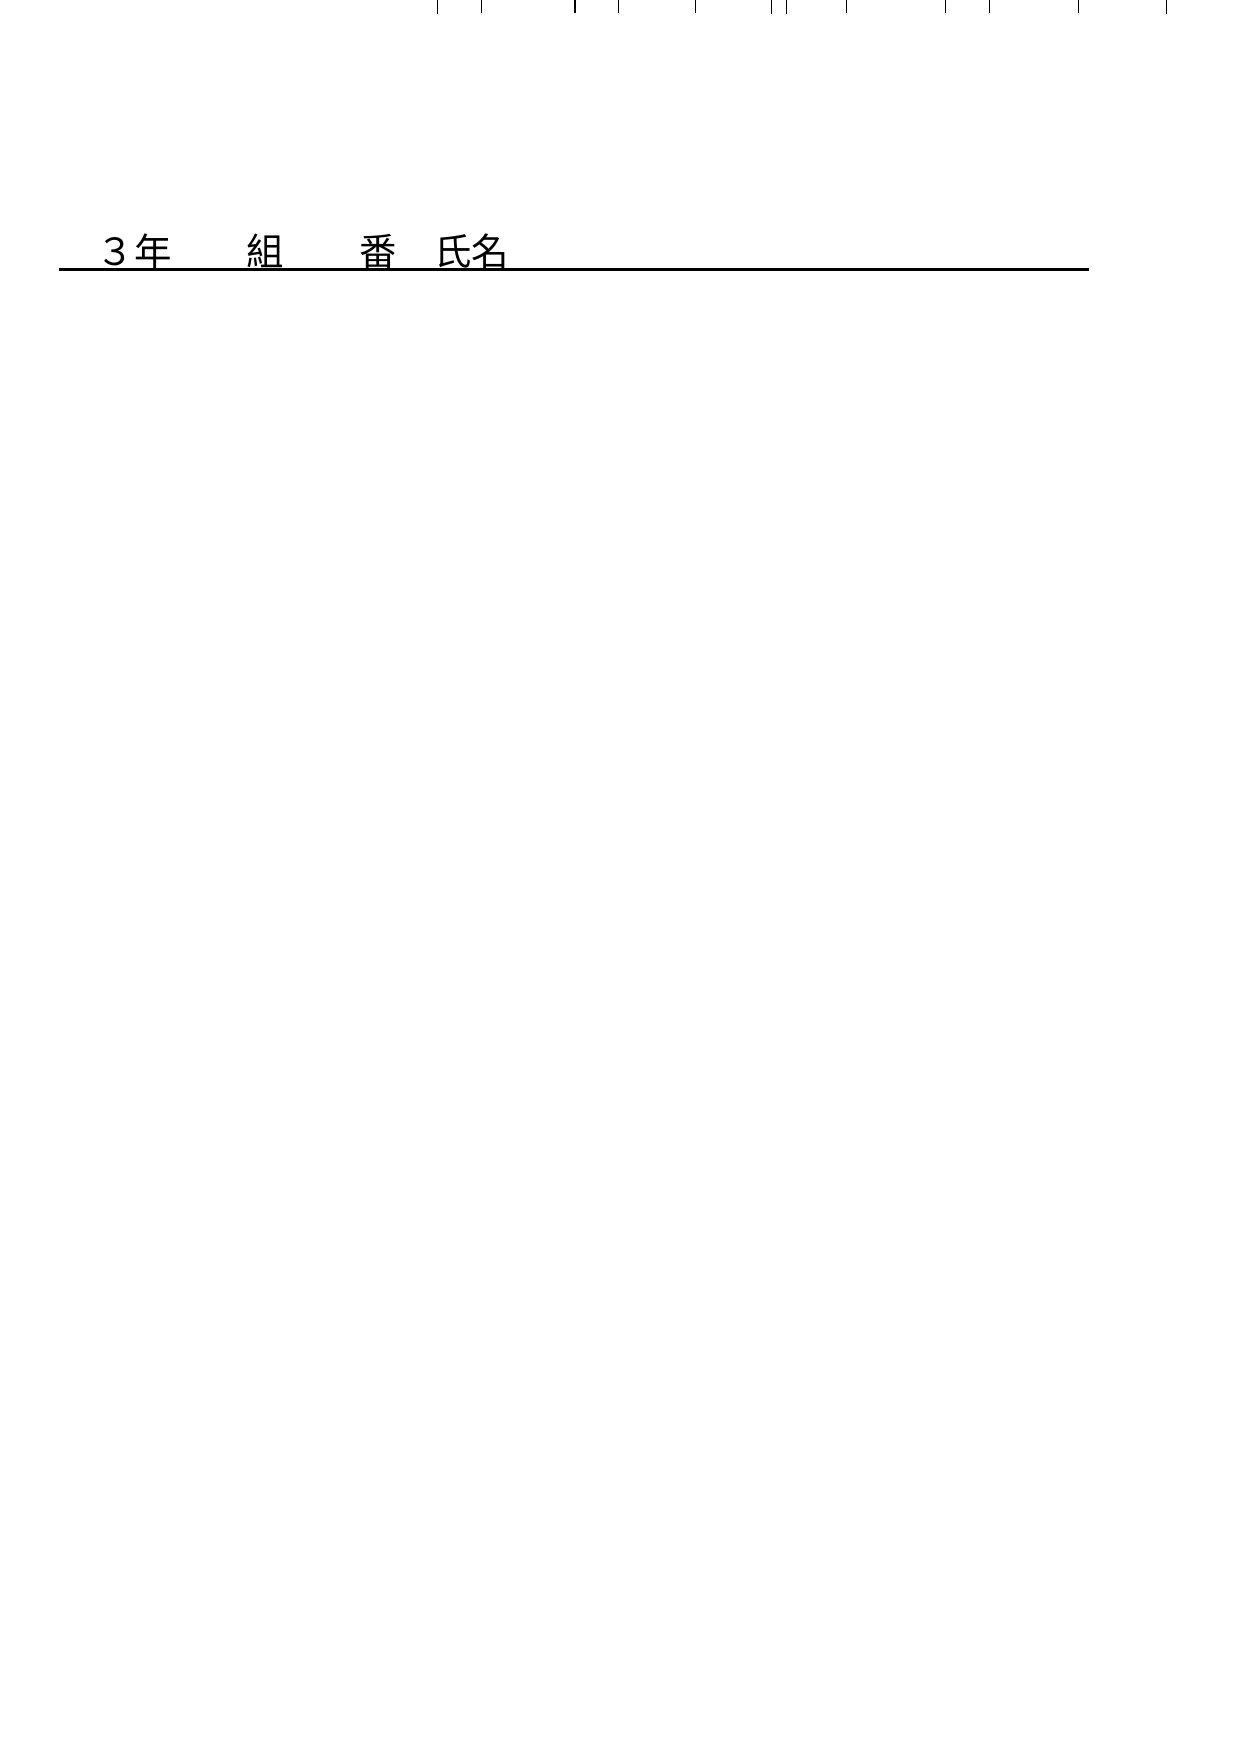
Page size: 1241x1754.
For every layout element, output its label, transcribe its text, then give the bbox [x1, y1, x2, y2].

text ３年 組 番 氏名 [59, 217, 1181, 280]
